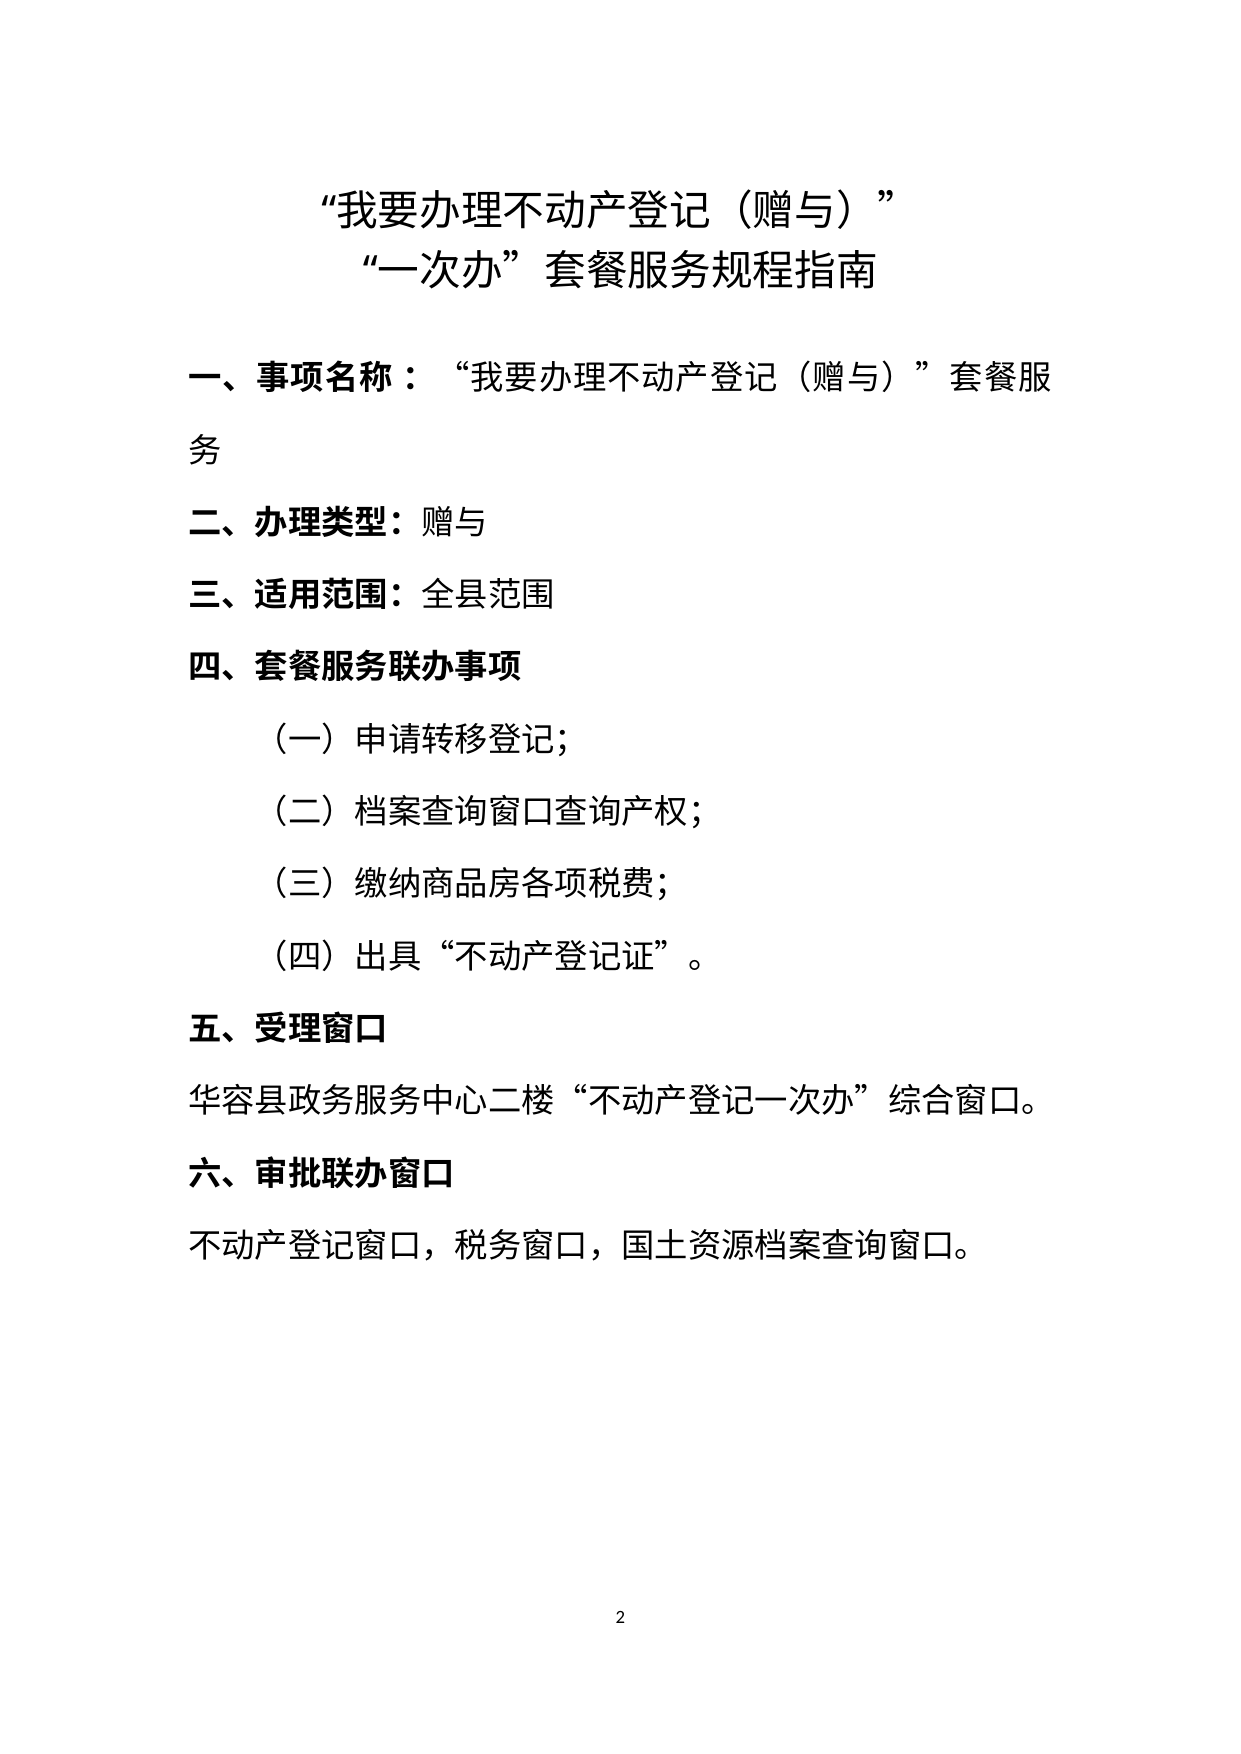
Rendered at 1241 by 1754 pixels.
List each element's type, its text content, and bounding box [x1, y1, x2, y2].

text 不动产登记窗口，税务窗口，国土资源档案查询窗口。 [188, 1218, 1052, 1267]
text （三）缴纳商品房各项税费； [188, 857, 1052, 905]
text 六、审批联办窗口 [188, 1146, 1052, 1194]
text “一次办”套餐服务规程指南 [188, 237, 1052, 298]
text 二、办理类型：赠与 [188, 496, 1052, 544]
text “我要办理不动产登记（赠与）” [188, 177, 1052, 237]
text 三、适用范围：全县范围 [188, 568, 1052, 616]
text 四、套餐服务联办事项 [188, 640, 1052, 688]
text （四）出具“不动产登记证”。 [188, 929, 1052, 978]
text （一）申请转移登记； [188, 712, 1052, 761]
text 一、事项名称 ：“我要办理不动产登记（赠与）”套餐服务 [188, 351, 1052, 472]
text （二）档案查询窗口查询产权； [188, 785, 1052, 833]
text 五、受理窗口 [188, 1002, 1052, 1050]
